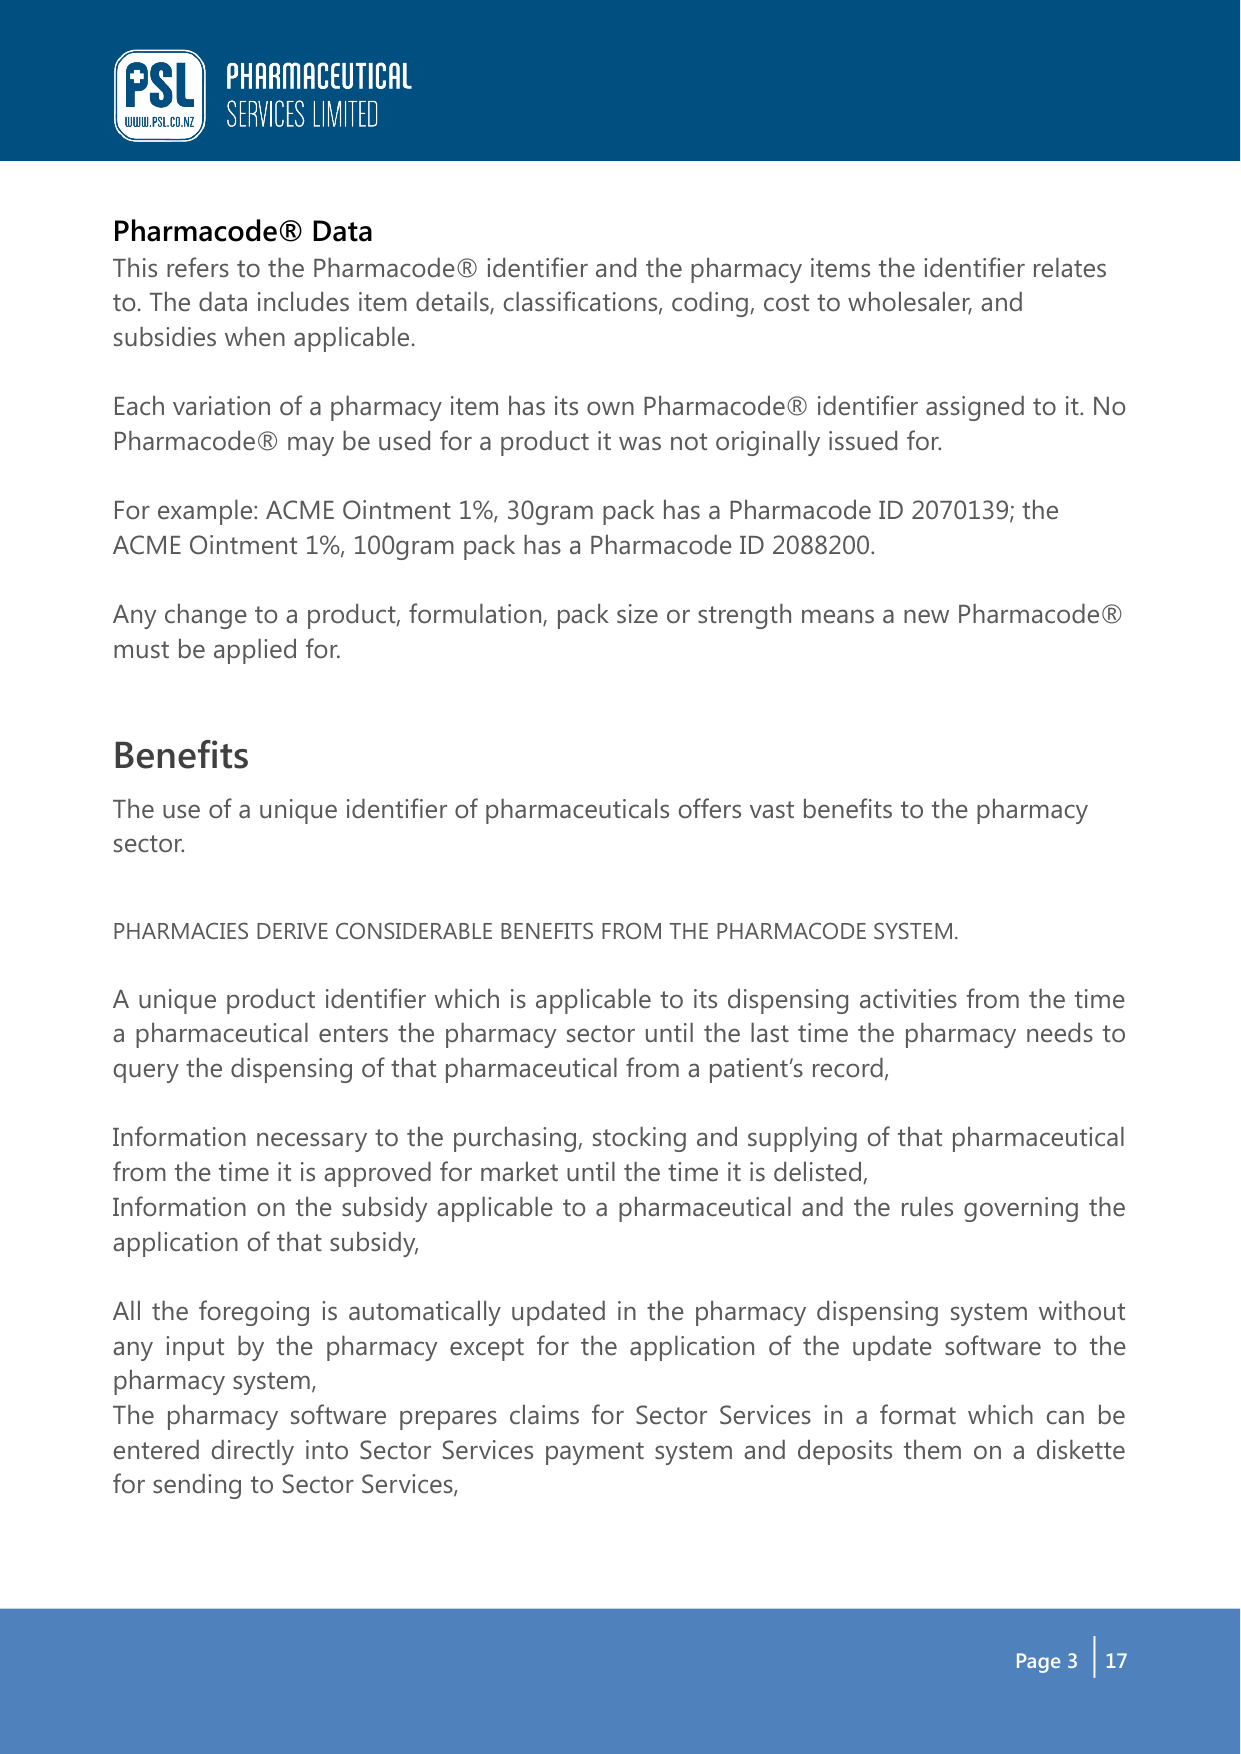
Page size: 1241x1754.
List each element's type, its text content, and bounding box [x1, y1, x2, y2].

text Any change to a product, formulation, pack size or strength means a new Pharmacode® must be applied for. [112, 596, 1128, 665]
text A unique product identifier which is applicable to its dispensing activities from the time a pharmaceutical enters the pharmacy sector until the last time the pharmacy needs to query the dispensing of that pharmaceutical from a patient’s record, [112, 980, 1128, 1084]
subtitle Pharmacies derive considerable benefits from the Pharmacode system. [112, 915, 1128, 945]
text Each variation of a pharmacy item has its own Pharmacode® identifier assigned to it. No Pharmacode® may be used for a product it was not originally issued for. [112, 388, 1128, 457]
subtitle Benefits [112, 727, 1128, 777]
text The pharmacy software prepares claims for Sector Services in a format which can be entered directly into Sector Services payment system and deposits them on a diskette for sending to Sector Services, [112, 1396, 1128, 1500]
text Information on the subsidy applicable to a pharmaceutical and the rules governing the application of that subsidy, [112, 1188, 1128, 1257]
text All the foregoing is automatically updated in the pharmacy dispensing system without any input by the pharmacy except for the application of the update software to the pharmacy system, [112, 1292, 1128, 1396]
text Pharmacode® Data [112, 210, 1128, 249]
text Information necessary to the purchasing, stocking and supplying of that pharmaceutical from the time it is approved for market until the time it is delisted, [112, 1119, 1128, 1188]
picture [86, 28, 439, 163]
text For example: ACME Ointment 1%, 30gram pack has a Pharmacode ID 2070139; the ACME Ointment 1%, 100gram pack has a Pharmacode ID 2088200. [112, 492, 1128, 561]
text This refers to the Pharmacode® identifier and the pharmacy items the identifier relates to. The data includes item details, classifications, coding, cost to wholesaler, and subsidies when applicable. [112, 249, 1128, 353]
text The use of a unique identifier of pharmaceuticals offers vast benefits to the pharmacy sector. [112, 790, 1128, 859]
